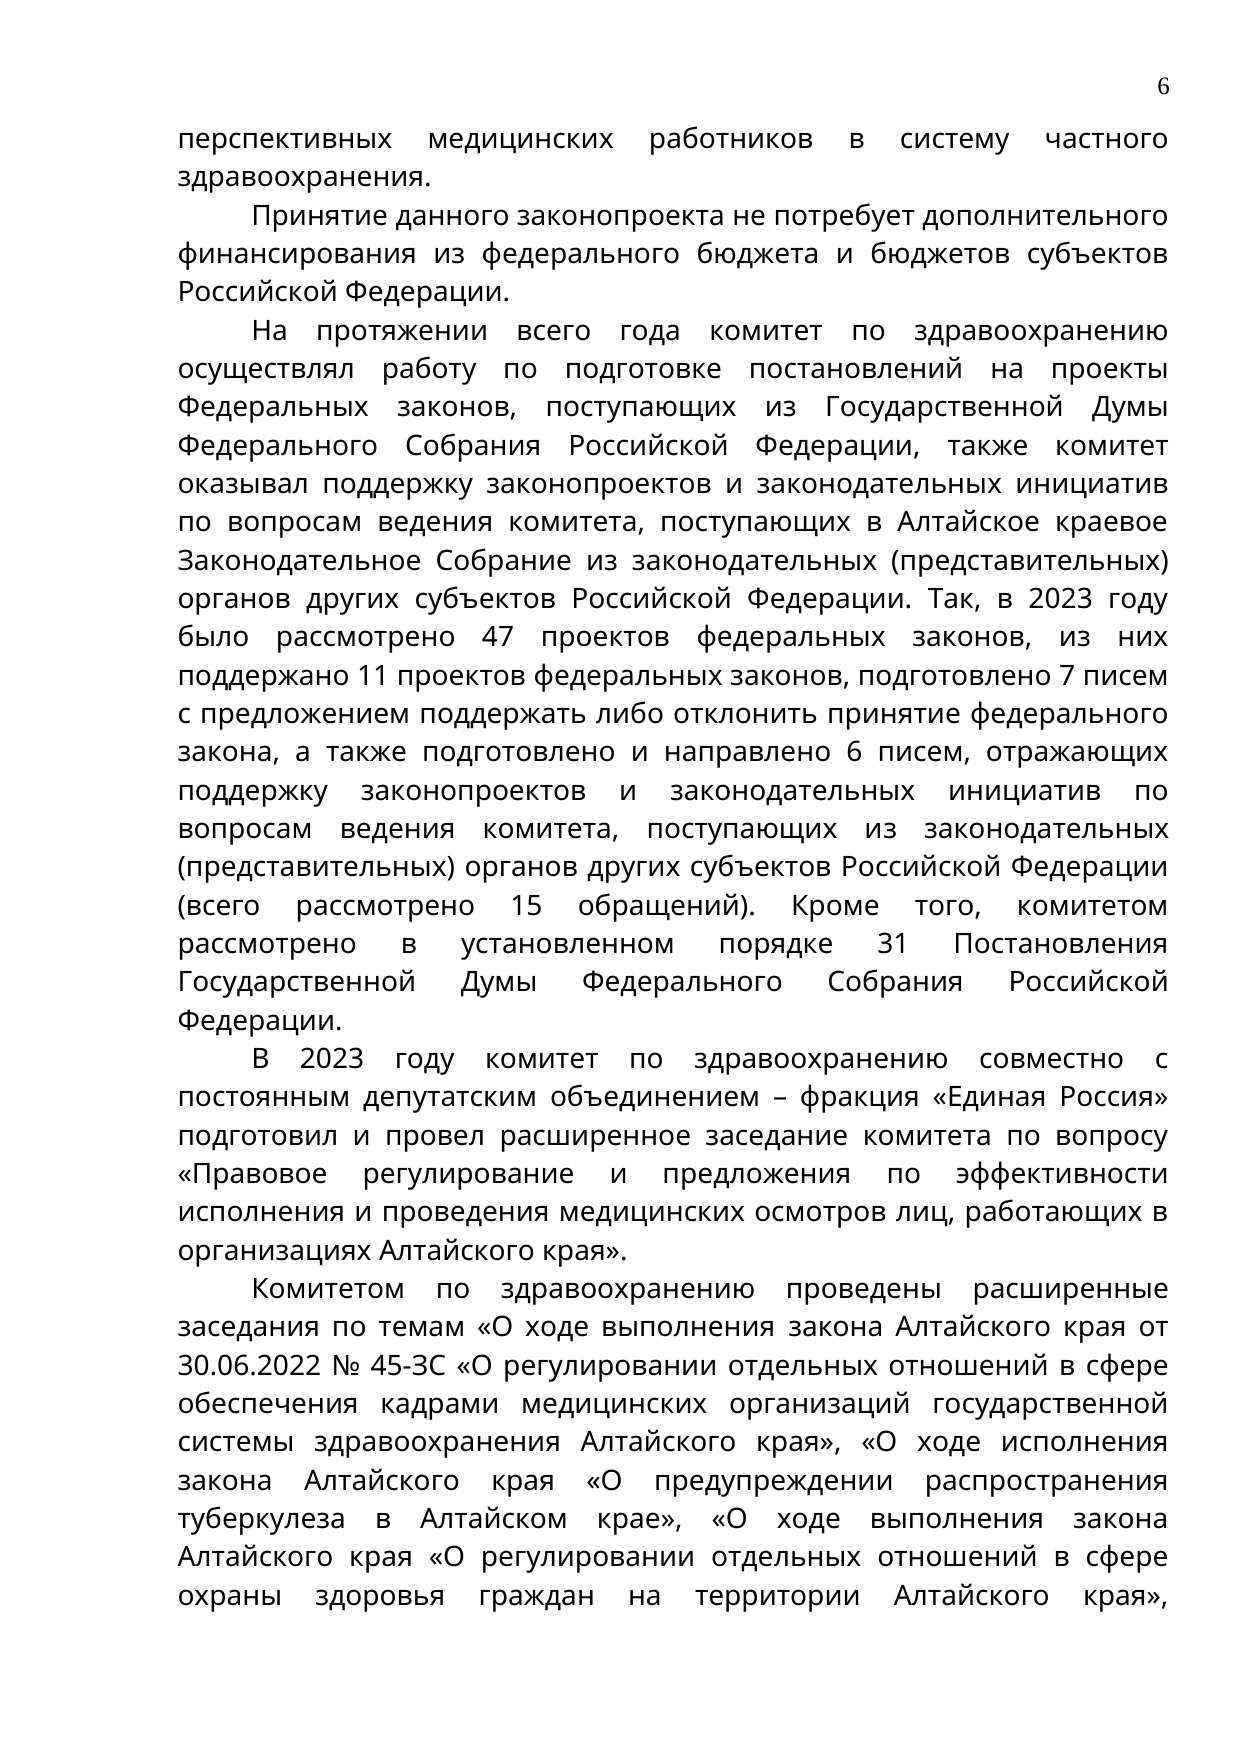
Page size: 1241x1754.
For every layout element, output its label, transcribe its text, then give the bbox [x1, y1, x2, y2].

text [177, 118, 1169, 195]
text В 2023 году комитет по здравоохранению совместно с постоянным депутатским объединением – фракция «Единая Россия» подготовил и провел расширенное заседание комитета по вопросу «Правовое регулирование и предложения по эффективности исполнения и проведения медицинских осмотров лиц, работающих в организациях Алтайского края». [177, 1038, 1169, 1268]
text На протяжении всего года комитет по здравоохранению осуществлял работу по подготовке постановлений на проекты Федеральных законов, поступающих из Государственной Думы Федерального Собрания Российской Федерации, также комитет оказывал поддержку законопроектов и законодательных инициатив по вопросам ведения комитета, поступающих в Алтайское краевое Законодательное Собрание из законодательных (представительных) органов других субъектов Российской Федерации. Так, в 2023 году было рассмотрено 47 проектов федеральных законов, из них поддержано 11 проектов федеральных законов, подготовлено 7 писем с предложением поддержать либо отклонить принятие федерального закона, а также подготовлено и направлено 6 писем, отражающих поддержку законопроектов и законодательных инициатив по вопросам ведения комитета, поступающих из законодательных (представительных) органов других субъектов Российской Федерации (всего рассмотрено 15 обращений). Кроме того, комитетом рассмотрено в установленном порядке 31 Постановления Государственной Думы Федерального Собрания Российской Федерации. [177, 310, 1169, 1038]
text Принятие данного законопроекта не потребует дополнительного финансирования из федерального бюджета и бюджетов субъектов Российской Федерации. [177, 195, 1169, 310]
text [177, 1268, 1169, 1613]
